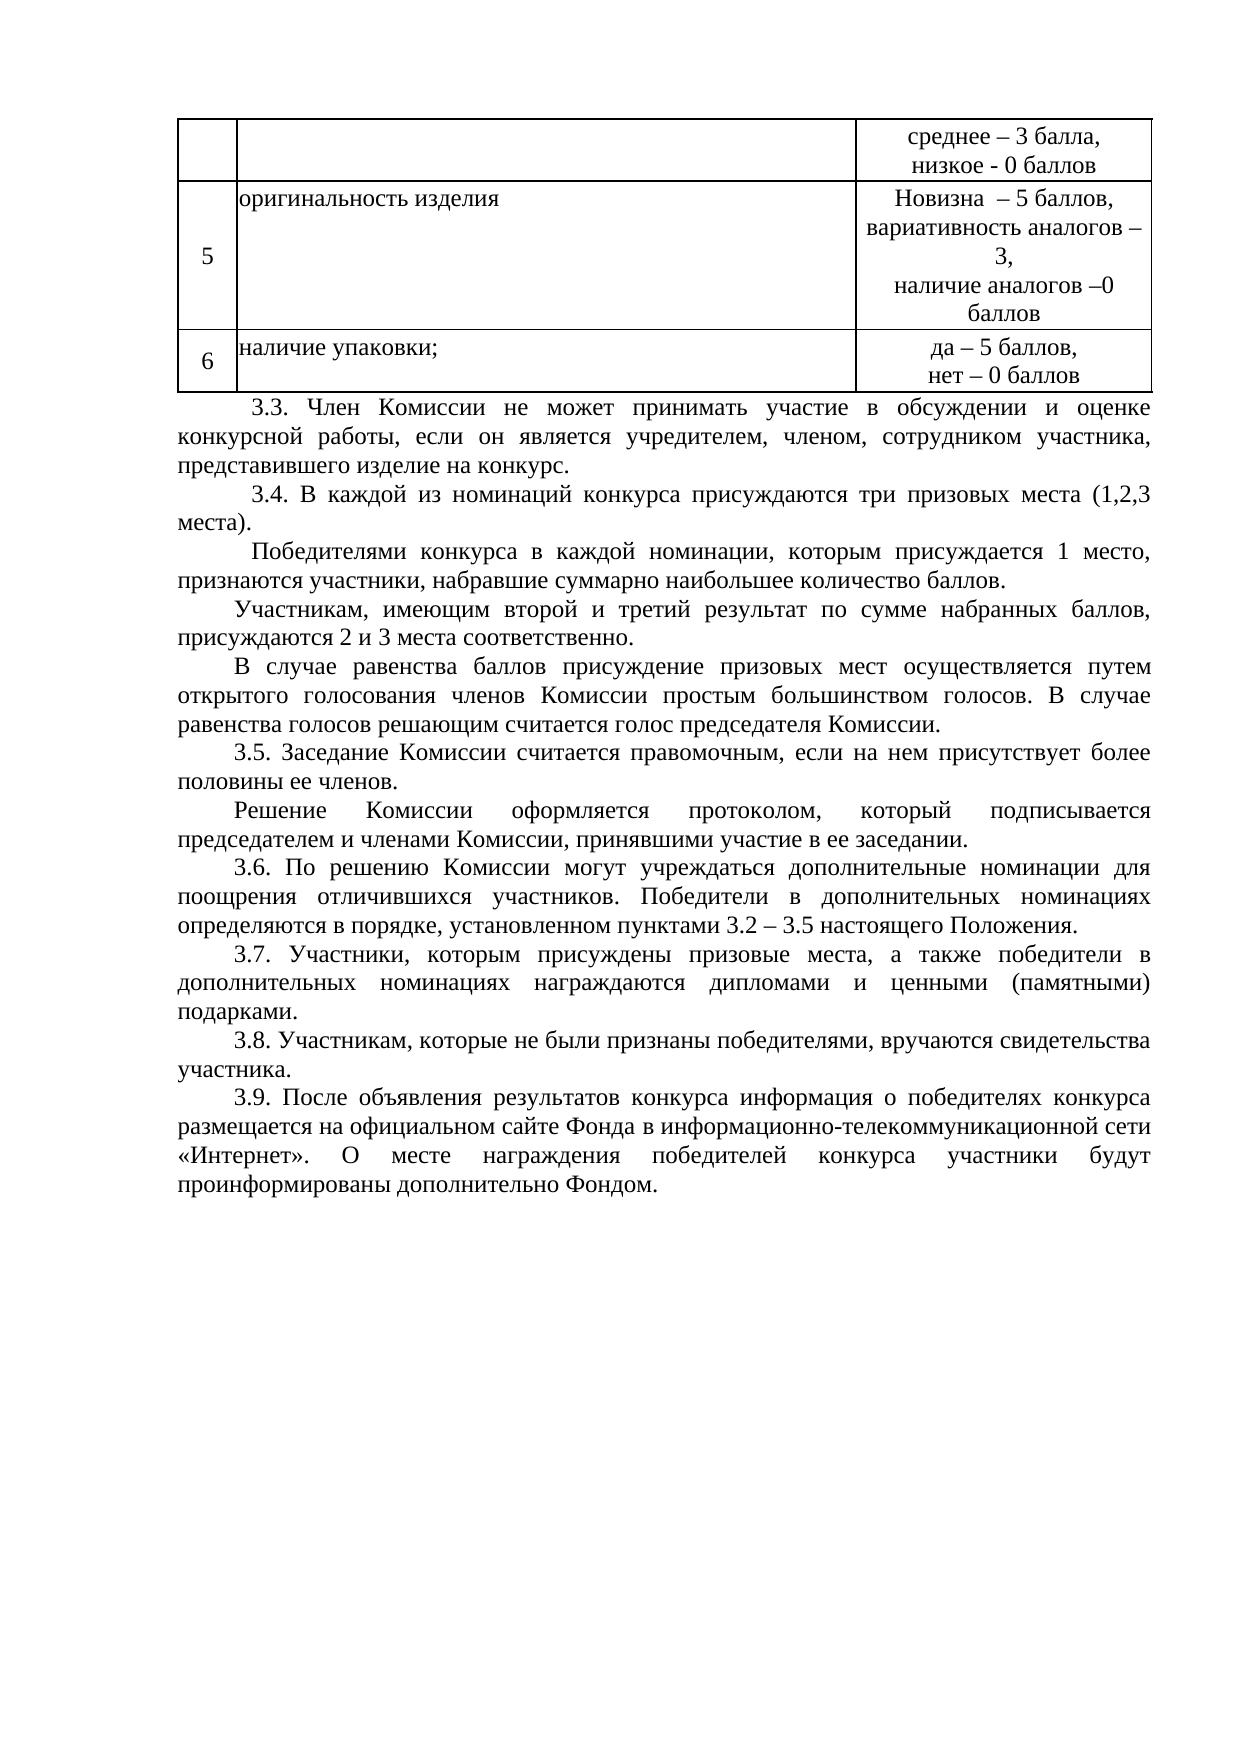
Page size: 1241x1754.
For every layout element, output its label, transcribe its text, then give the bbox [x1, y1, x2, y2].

text Участникам, имеющим второй и третий результат по сумме набранных баллов, присуждаются 2 и 3 места соответственно. [177, 594, 1152, 651]
text 3.6. По решению Комиссии могут учреждаться дополнительные номинации для поощрения отличившихся участников. Победители в дополнительных номинациях определяются в порядке, установленном пунктами 3.2 – 3.5 настоящего Положения. [177, 852, 1152, 939]
text 3.7. Участники, которым присуждены призовые места, а также победители в дополнительных номинациях награждаются дипломами и ценными (памятными) подарками. [177, 939, 1152, 1025]
table_cell Новизна – 5 баллов, вариативность аналогов – 3, наличие аналогов –0 баллов [857, 182, 1151, 329]
text 3.3. Член Комиссии не может принимать участие в обсуждении и оценке конкурсной работы, если он является учредителем, членом, сотрудником участника, представившего изделие на конкурс. [177, 393, 1152, 479]
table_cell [238, 120, 855, 180]
table_cell да – 5 баллов, нет – 0 баллов [857, 330, 1151, 391]
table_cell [857, 120, 1151, 180]
table_cell 5 [179, 182, 236, 329]
text Победителями конкурса в каждой номинации, которым присуждается 1 место, признаются участники, набравшие суммарно наибольшее количество баллов. [177, 536, 1152, 594]
table_cell наличие упаковки; [238, 330, 855, 391]
table_cell оригинальность изделия [238, 182, 855, 329]
text 3.4. В каждой из номинаций конкурса присуждаются три призовых места (1,2,3 места). [177, 479, 1152, 536]
text 3.5. Заседание Комиссии считается правомочным, если на нем присутствует более половины ее членов. [177, 737, 1152, 795]
table_cell 4 [179, 120, 236, 180]
text Решение Комиссии оформляется протоколом, который подписывается председателем и членами Комиссии, принявшими участие в ее заседании. [177, 795, 1152, 852]
text 3.9. После объявления результатов конкурса информация о победителях конкурса размещается на официальном сайте Фонда в информационно-телекоммуникационной сети «Интернет». О месте награждения победителей конкурса участники будут проинформированы дополнительно Фондом. [177, 1082, 1152, 1197]
text В случае равенства баллов присуждение призовых мест осуществляется путем открытого голосования членов Комиссии простым большинством голосов. В случае равенства голосов решающим считается голос председателя Комиссии. [177, 651, 1152, 737]
table_cell 6 [179, 330, 236, 391]
text 3.8. Участникам, которые не были признаны победителями, вручаются свидетельства участника. [177, 1025, 1152, 1082]
